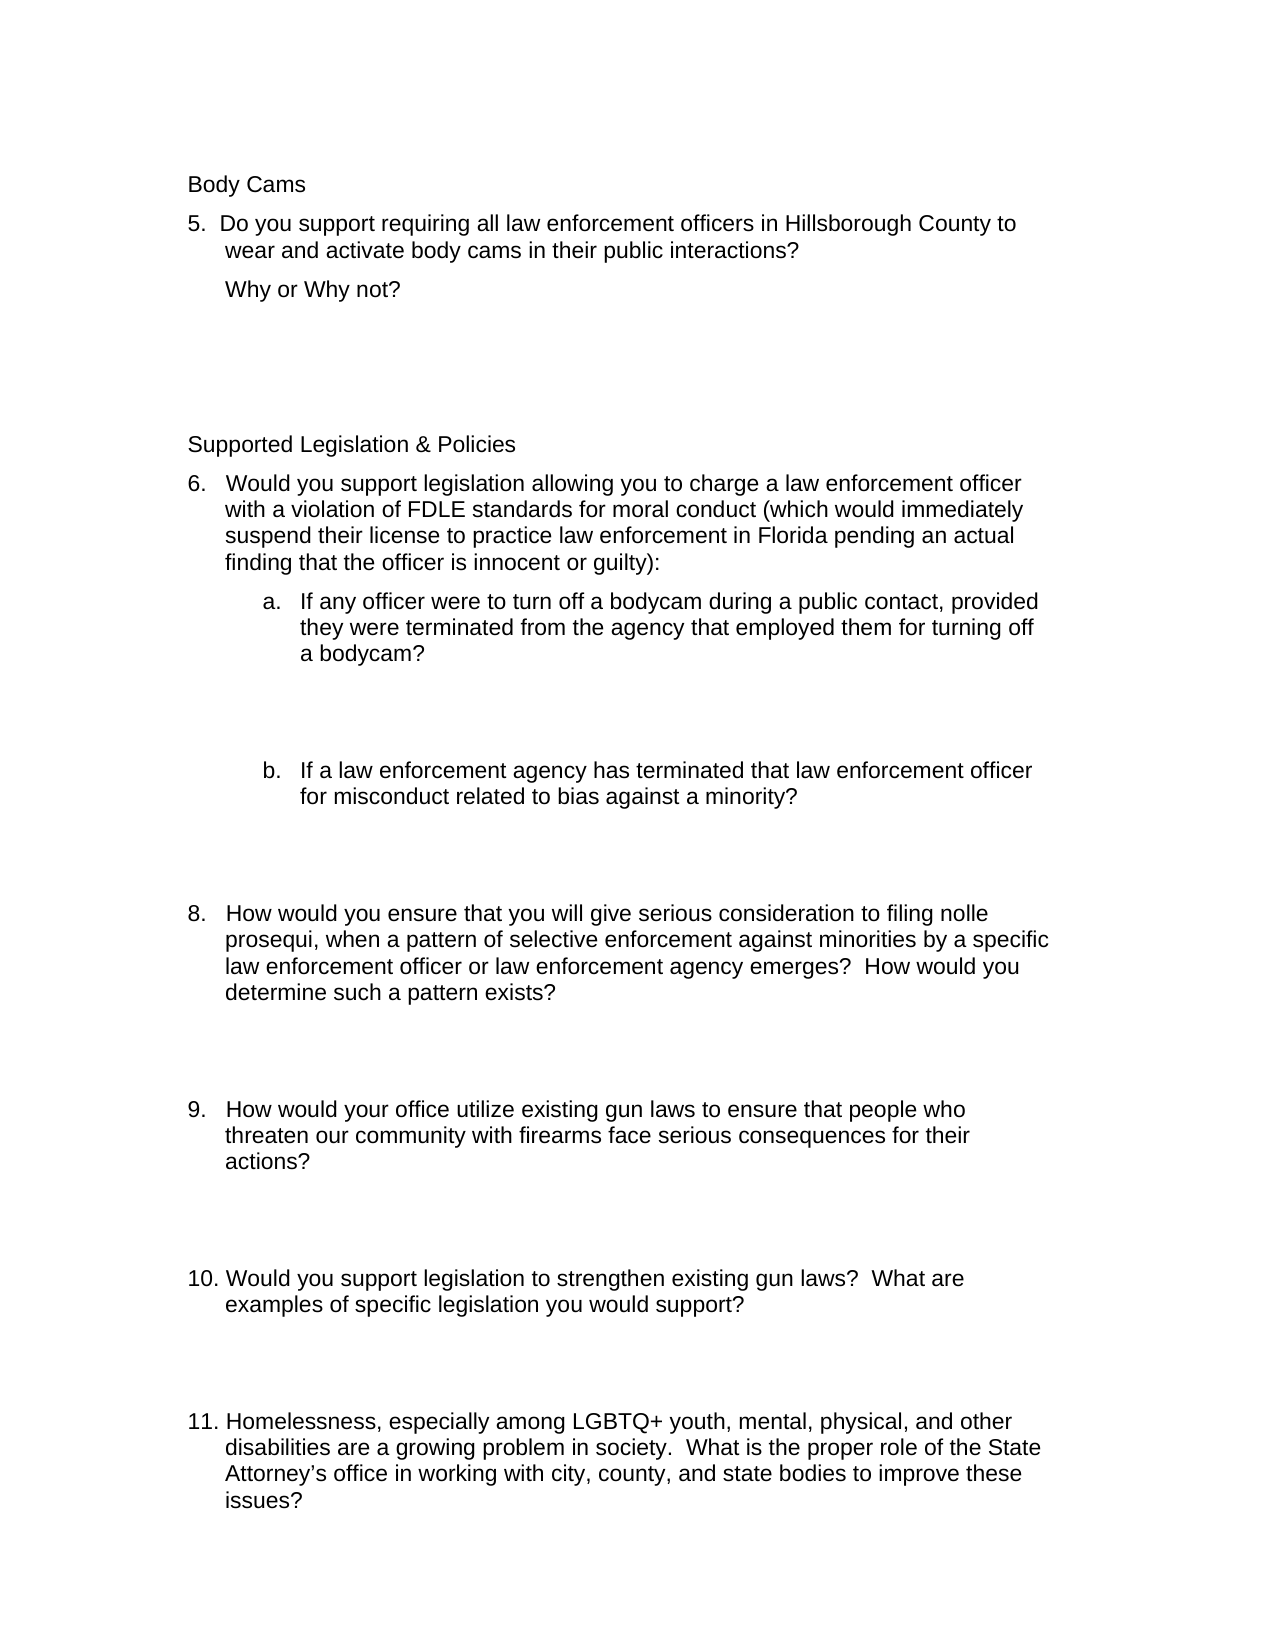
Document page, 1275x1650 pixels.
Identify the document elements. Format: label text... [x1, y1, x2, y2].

text 6. Would you support legislation allowing you to charge a law enforcement officer with a violation of FDLE standards for moral conduct (which would immediately suspend their license to practice law enforcement in Florida pending an actual finding that the officer is innocent or guilty): [187, 470, 1050, 575]
text 9. How would your office utilize existing gun laws to ensure that people who threaten our community with firearms face serious consequences for their actions? [187, 1096, 1050, 1174]
text 10. Would you support legislation to strengthen existing gun laws? What are examples of specific legislation you would support? [187, 1265, 1050, 1317]
text Supported Legislation & Policies [187, 431, 1050, 457]
list If any officer were to turn off a bodycam during a public contact, provided they were terminated from the agency that employed them for turning off a bodycam? [262, 588, 1050, 667]
text Body Cams [187, 171, 1050, 198]
text 5. Do you support requiring all law enforcement officers in Hillsborough County to wear and activate body cams in their public interactions? [187, 210, 1050, 263]
list If a law enforcement agency has terminated that law enforcement officer for misconduct related to bias against a minority? [262, 757, 1050, 810]
text Why or Why not? [187, 276, 1050, 302]
text 11. Homelessness, especially among LGBTQ+ youth, mental, physical, and other disabilities are a growing problem in society. What is the proper role of the State Attorney’s office in working with city, county, and state bodies to improve these issues? [187, 1408, 1050, 1513]
text 8. How would you ensure that you will give serious consideration to filing nolle prosequi, when a pattern of selective enforcement against minorities by a specific law enforcement officer or law enforcement agency emerges? How would you determine such a pattern exists? [187, 900, 1050, 1005]
